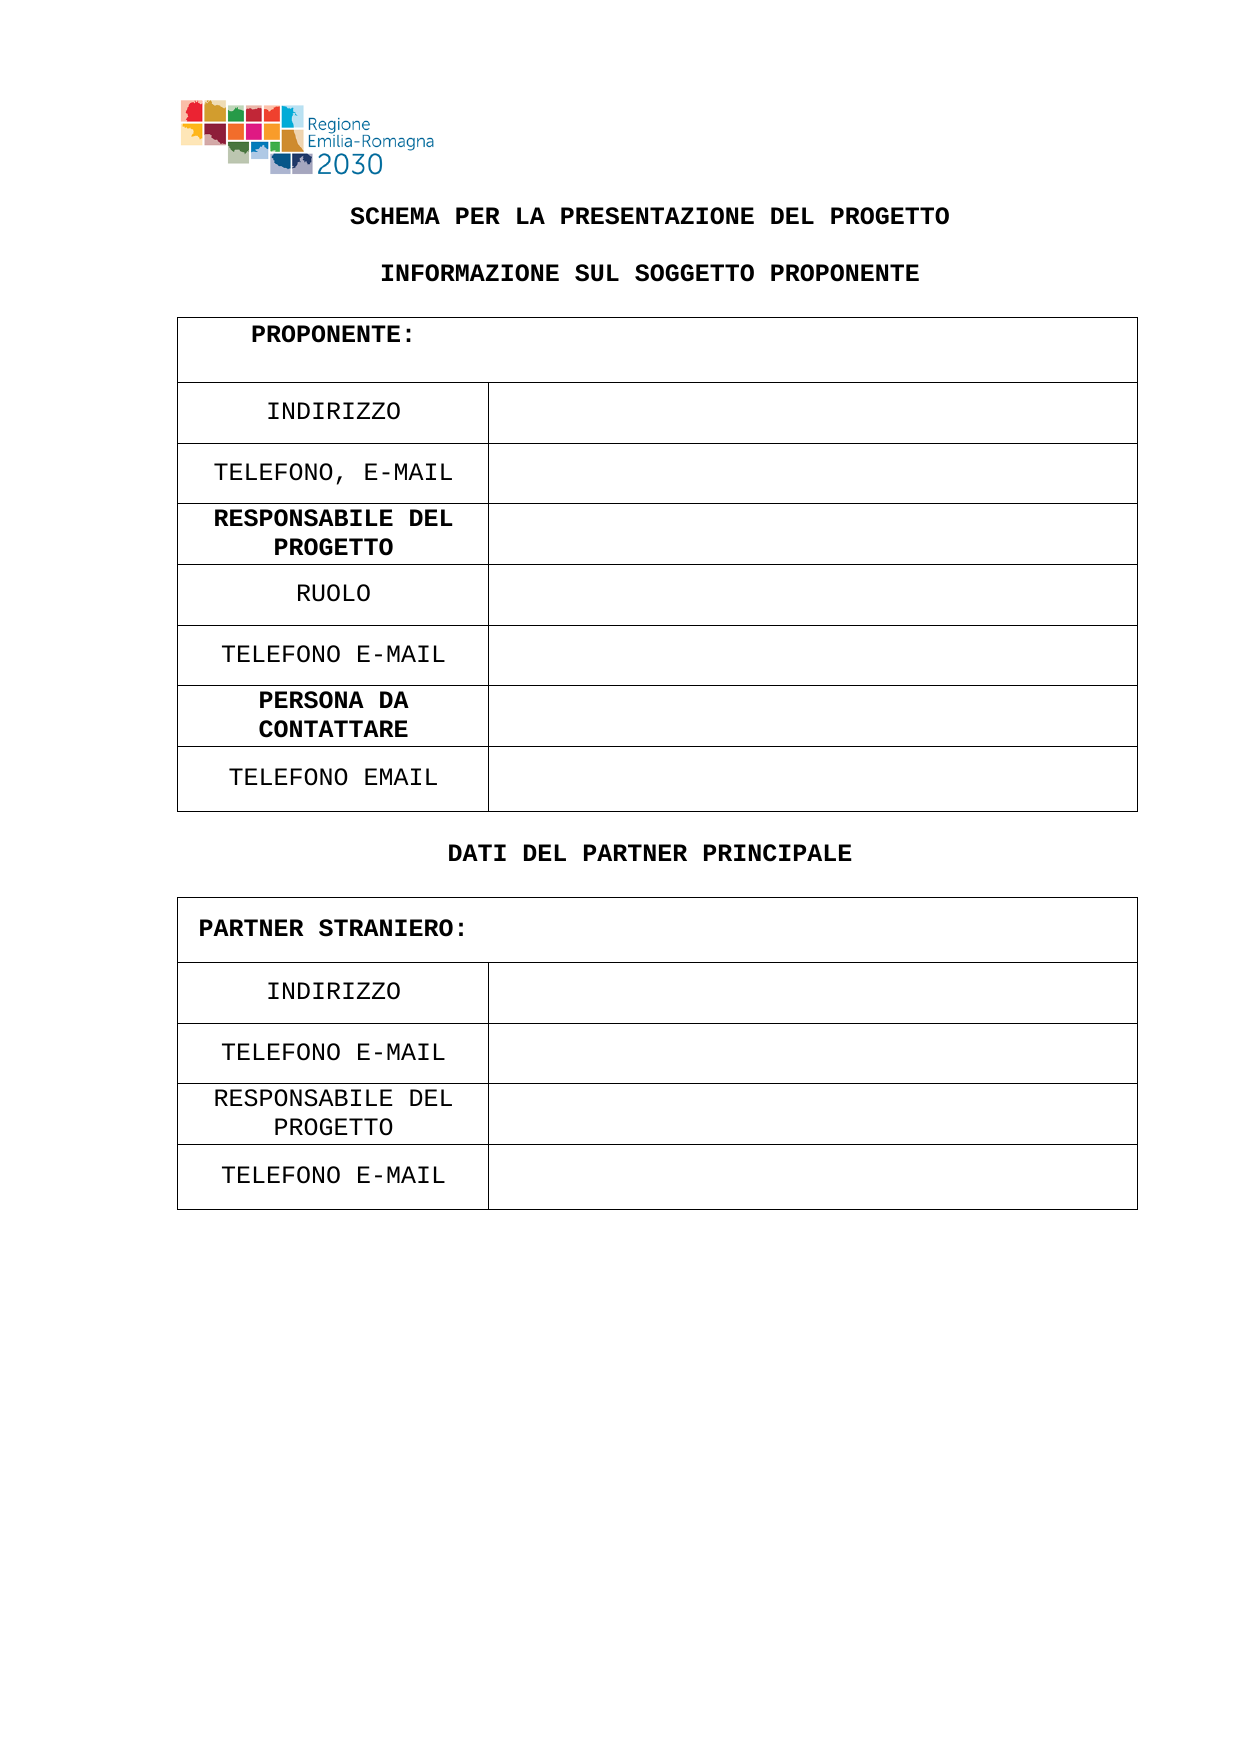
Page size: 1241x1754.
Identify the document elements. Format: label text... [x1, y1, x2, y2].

table_cell RUOLO [178, 565, 488, 625]
table_cell [489, 1024, 1137, 1083]
text DATI DEL PARTNER PRINCIPALE [177, 840, 1122, 869]
text SCHEMA per la presentazione del progetto [177, 204, 1122, 232]
table_cell PERSONA DA CONTATTARE [178, 686, 488, 746]
table_cell TELEFONO, E-MAIL [178, 444, 488, 503]
table_header [489, 318, 1137, 382]
table_cell TELEFONO EMAIL [178, 747, 488, 811]
table_header PROPONENTE: [178, 318, 489, 382]
table_cell [489, 383, 1137, 442]
table_cell [489, 963, 1137, 1022]
table_cell INDIRIZZO [178, 383, 488, 442]
table_cell [489, 1084, 1137, 1144]
table_header PARTNER STRANIERO: [178, 898, 489, 962]
picture [177, 75, 436, 198]
table_header [489, 898, 1137, 962]
table_cell [489, 747, 1137, 811]
text INFORMAZIONE SUL SOGGETTO PROPONENTE [177, 260, 1122, 289]
table_cell [489, 626, 1137, 685]
table_cell RESPONSABILE DEL PROGETTO [178, 504, 488, 564]
table_cell [489, 504, 1137, 564]
table_cell [489, 686, 1137, 746]
table_cell [489, 1145, 1137, 1209]
table_cell RESPONSABILE DEL PROGETTO [178, 1084, 488, 1144]
table_cell [489, 565, 1137, 625]
table_cell TELEFONO E-MAIL [178, 1145, 488, 1209]
table_cell TELEFONO E-MAIL [178, 626, 488, 685]
table_cell INDIRIZZO [178, 963, 488, 1022]
table_cell TELEFONO E-MAIL [178, 1024, 488, 1083]
table_cell [489, 444, 1137, 503]
